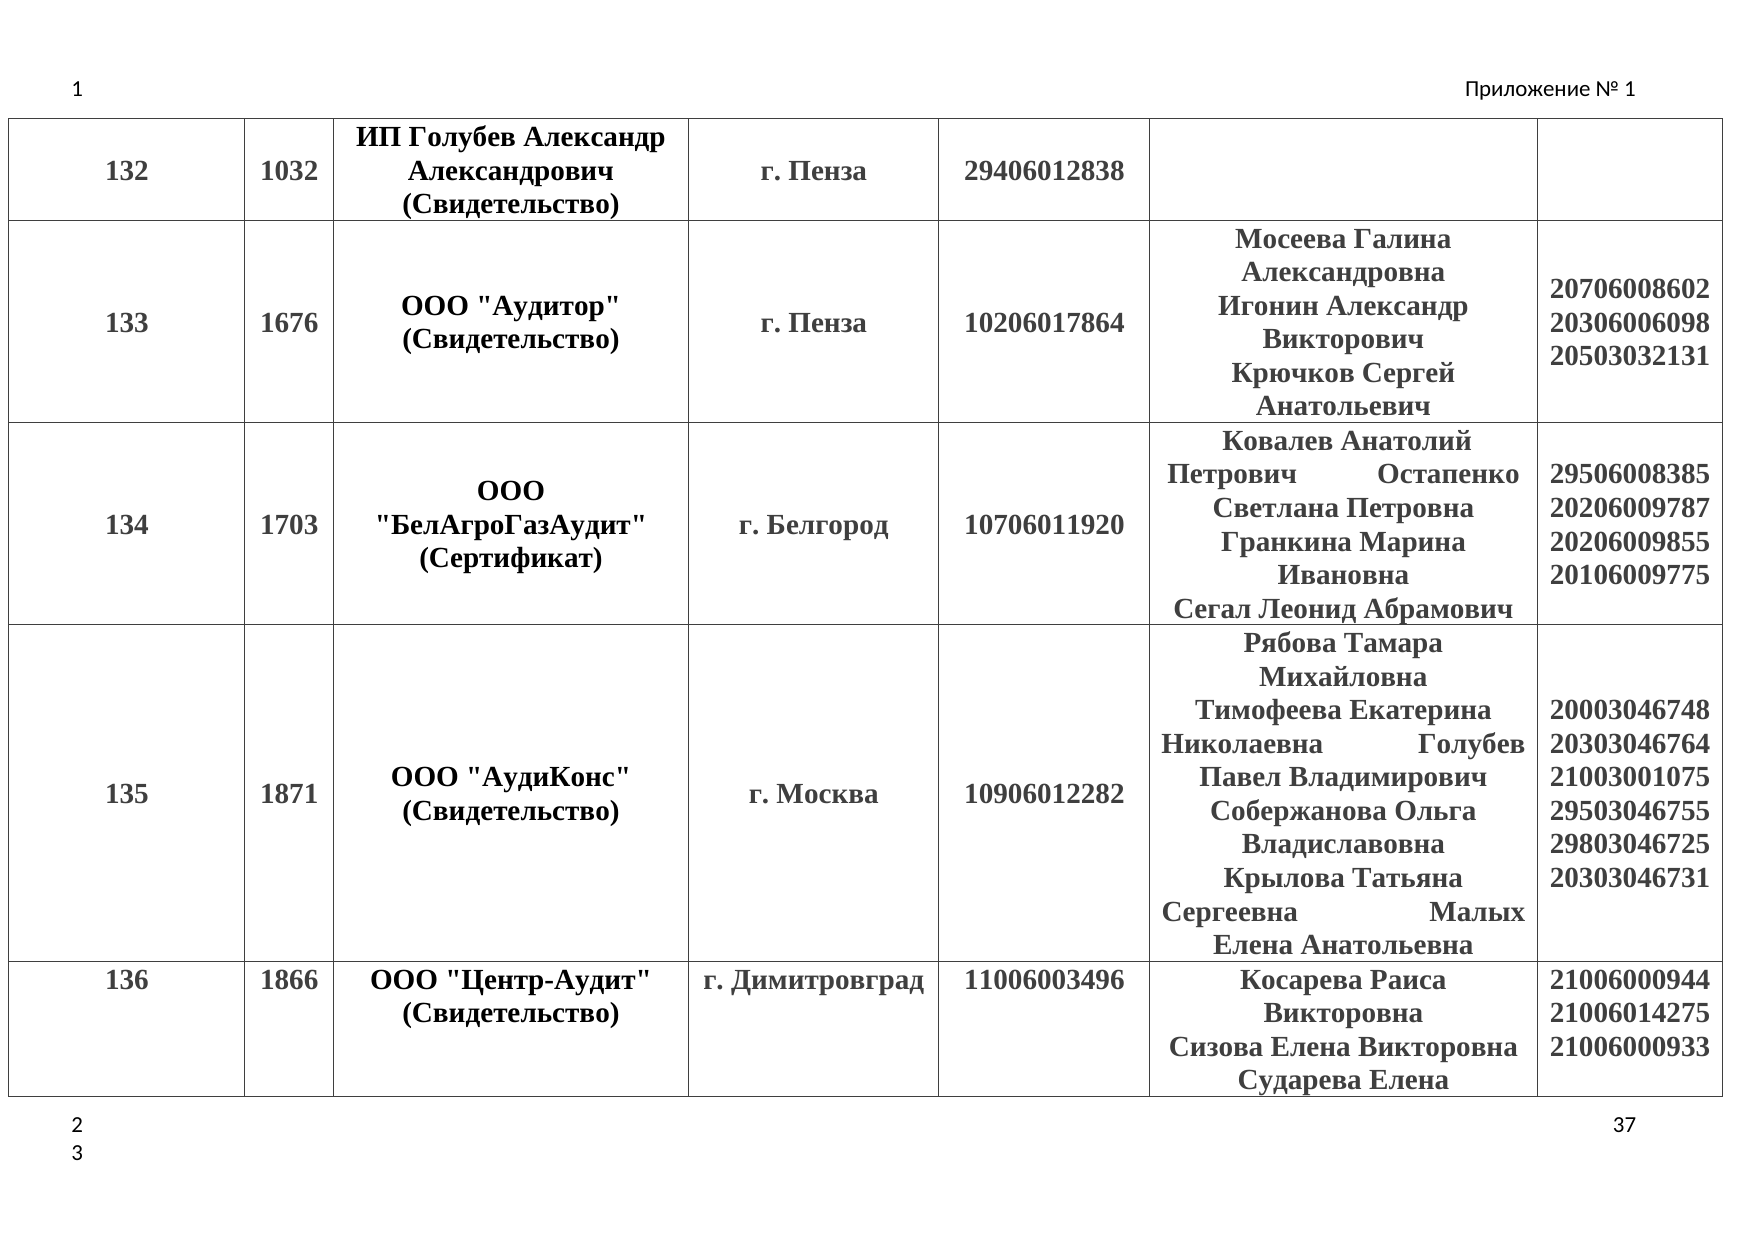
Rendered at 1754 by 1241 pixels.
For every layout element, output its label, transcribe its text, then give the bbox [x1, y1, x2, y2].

table_cell 1866 [245, 962, 333, 1096]
table_cell ООО "АудиКонс" (Свидетельство) [334, 625, 688, 961]
table_cell Мосеева Галина Александровна Игонин Александр Викторович Крючков Сергей Анатольевич [1150, 221, 1537, 422]
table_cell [1538, 962, 1722, 1096]
table_cell 29506008385 20206009787 20206009855 20106009775 [1538, 423, 1722, 624]
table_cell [1150, 962, 1537, 1096]
table_cell 1703 [245, 423, 333, 624]
table_cell ООО "БелАгроГазАудит" (Сертификат) [334, 423, 688, 624]
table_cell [334, 962, 688, 1096]
table_cell г. Пенза [689, 119, 938, 220]
table_cell ООО "Аудитор" (Свидетельство) [334, 221, 688, 422]
table_cell 132 [9, 119, 244, 220]
table_cell г. Белгород [689, 423, 938, 624]
table_cell г. Димитровград [689, 962, 938, 1096]
table_cell 10706011920 [939, 423, 1149, 624]
table_cell [1150, 119, 1537, 220]
table_cell [1538, 119, 1722, 220]
table_cell 1032 [245, 119, 333, 220]
table_cell ИП Голубев Александр Александрович (Свидетельство) [334, 119, 688, 220]
table_cell 136 [9, 962, 244, 1096]
table_cell 1871 [245, 625, 333, 961]
table_cell 10206017864 [939, 221, 1149, 422]
table_cell 10906012282 [939, 625, 1149, 961]
table_cell г. Пенза [689, 221, 938, 422]
table_cell Рябова Тамара Михайловна Тимофеева Екатерина Николаевна Голубев Павел Владимирович Собержанова Ольга Владиславовна Крылова Татьяна Сергеевна Малых Елена Анатольевна [1150, 625, 1537, 961]
table_cell г. Москва [689, 625, 938, 961]
table_cell 133 [9, 221, 244, 422]
table_cell 135 [9, 625, 244, 961]
table_cell 20003046748 20303046764 21003001075 29503046755 29803046725 20303046731 [1538, 625, 1722, 961]
table_cell Ковалев Анатолий Петрович Остапенко Светлана Петровна Гранкина Марина Ивановна Сегал Леонид Абрамович [1150, 423, 1537, 624]
table_cell 29406012838 [939, 119, 1149, 220]
table_cell 11006003496 [939, 962, 1149, 1096]
table_cell 1676 [245, 221, 333, 422]
table_cell 134 [9, 423, 244, 624]
table_cell 20706008602 20306006098 20503032131 [1538, 221, 1722, 422]
